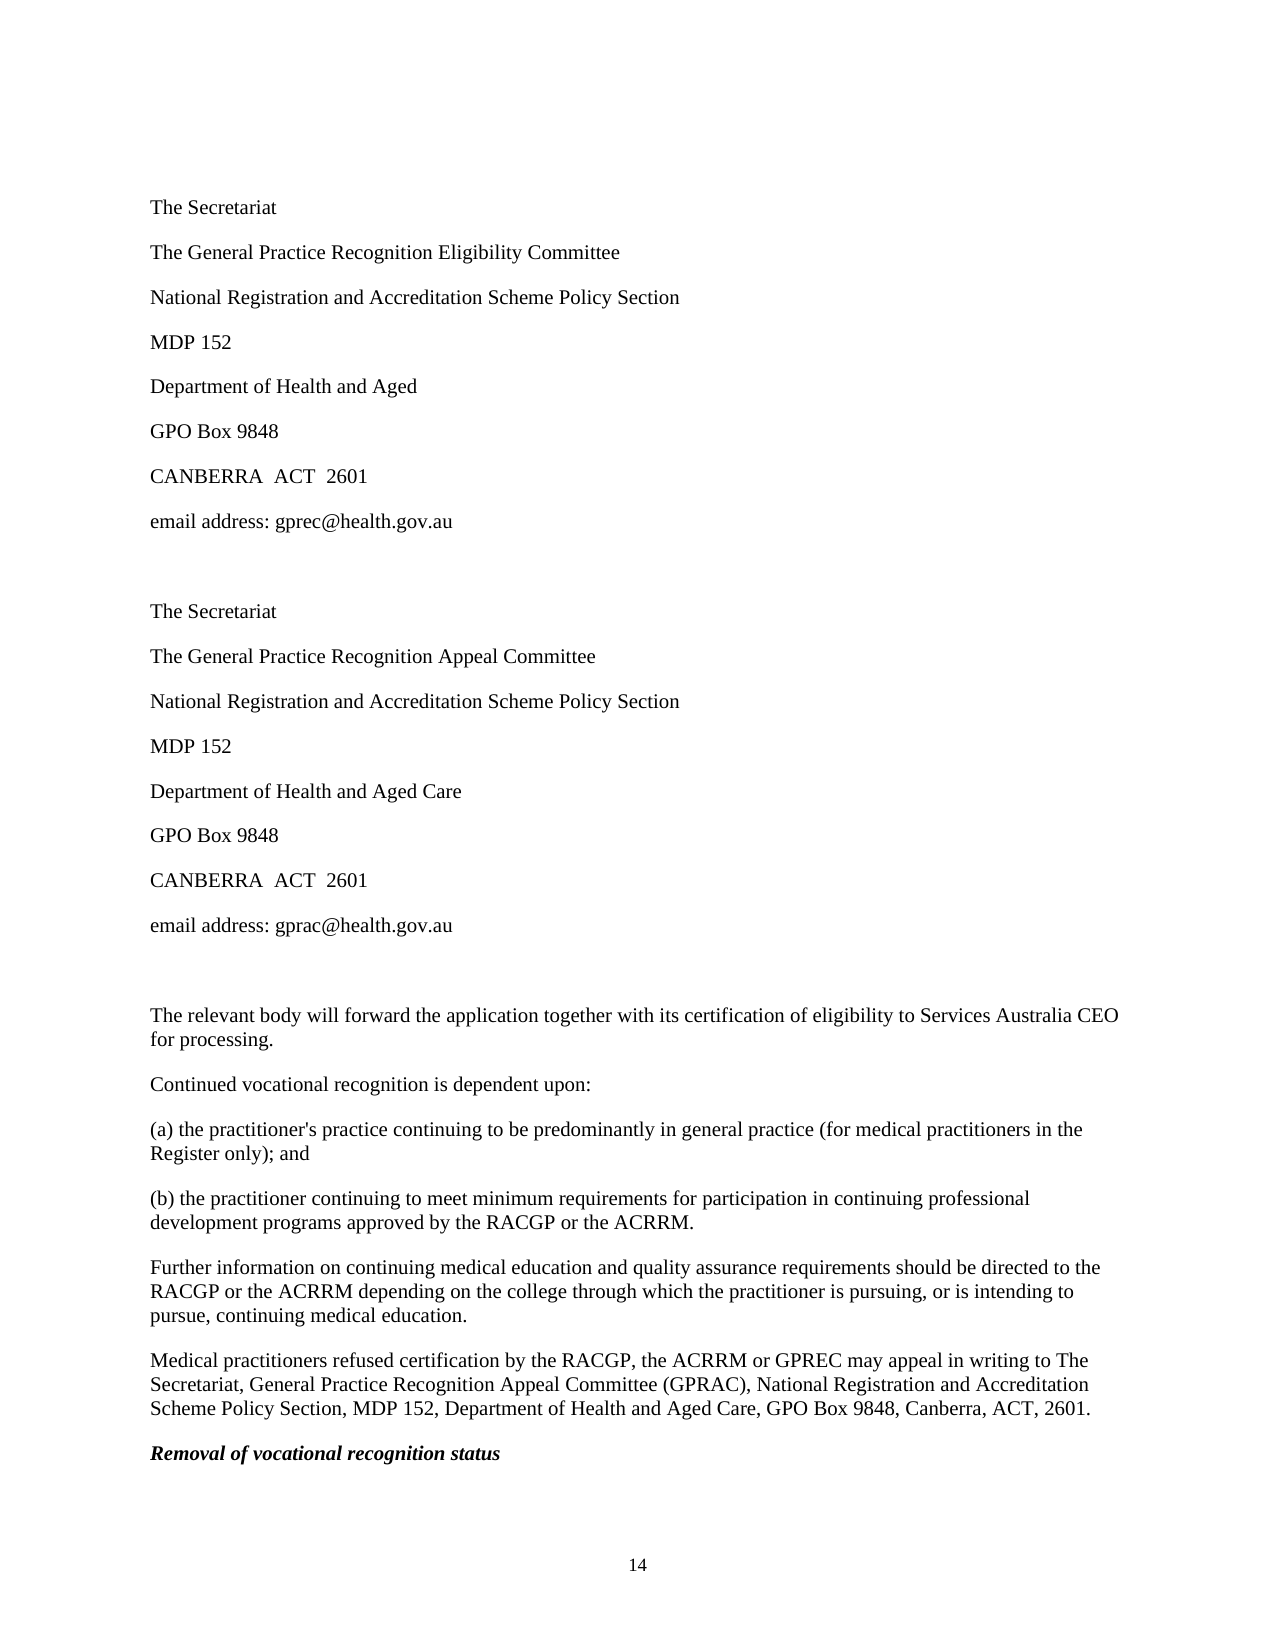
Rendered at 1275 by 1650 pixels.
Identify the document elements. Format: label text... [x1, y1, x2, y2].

text Removal of vocational recognition status [150, 1441, 1125, 1465]
text email address: gprac@health.gov.au [150, 913, 1125, 937]
text email address: gprec@health.gov.au [150, 509, 1125, 533]
text Continued vocational recognition is dependent upon: [150, 1072, 1125, 1096]
text Medical practitioners refused certification by the RACGP, the ACRRM or GPREC may appeal in writing to The Secretariat, General Practice Recognition Appeal Committee (GPRAC), National Registration and Accreditation Scheme Policy Section, MDP 152, Department of Health and Aged Care, GPO Box 9848, Canberra, ACT, 2601. [150, 1348, 1125, 1420]
text CANBERRA ACT 2601 [150, 464, 1125, 488]
text (a) the practitioner's practice continuing to be predominantly in general practice (for medical practitioners in the Register only); and [150, 1117, 1125, 1165]
text (b) the practitioner continuing to meet minimum requirements for participation in continuing professional development programs approved by the RACGP or the ACRRM. [150, 1186, 1125, 1234]
text The General Practice Recognition Eligibility Committee [150, 240, 1125, 264]
text MDP 152 [150, 734, 1125, 758]
text The General Practice Recognition Appeal Committee [150, 644, 1125, 668]
text Further information on continuing medical education and quality assurance requirements should be directed to the RACGP or the ACRRM depending on the college through which the practitioner is pursuing, or is intending to pursue, continuing medical education. [150, 1255, 1125, 1327]
text National Registration and Accreditation Scheme Policy Section [150, 689, 1125, 713]
text GPO Box 9848 [150, 823, 1125, 847]
text MDP 152 [150, 329, 1125, 354]
text GPO Box 9848 [150, 419, 1125, 443]
text The Secretariat [150, 195, 1125, 219]
text The Secretariat [150, 599, 1125, 623]
text CANBERRA ACT 2601 [150, 868, 1125, 892]
text National Registration and Accreditation Scheme Policy Section [150, 285, 1125, 309]
text The relevant body will forward the application together with its certification of eligibility to Services Australia CEO for processing. [150, 1003, 1125, 1051]
text Department of Health and Aged [150, 374, 1125, 398]
text Department of Health and Aged Care [150, 778, 1125, 803]
